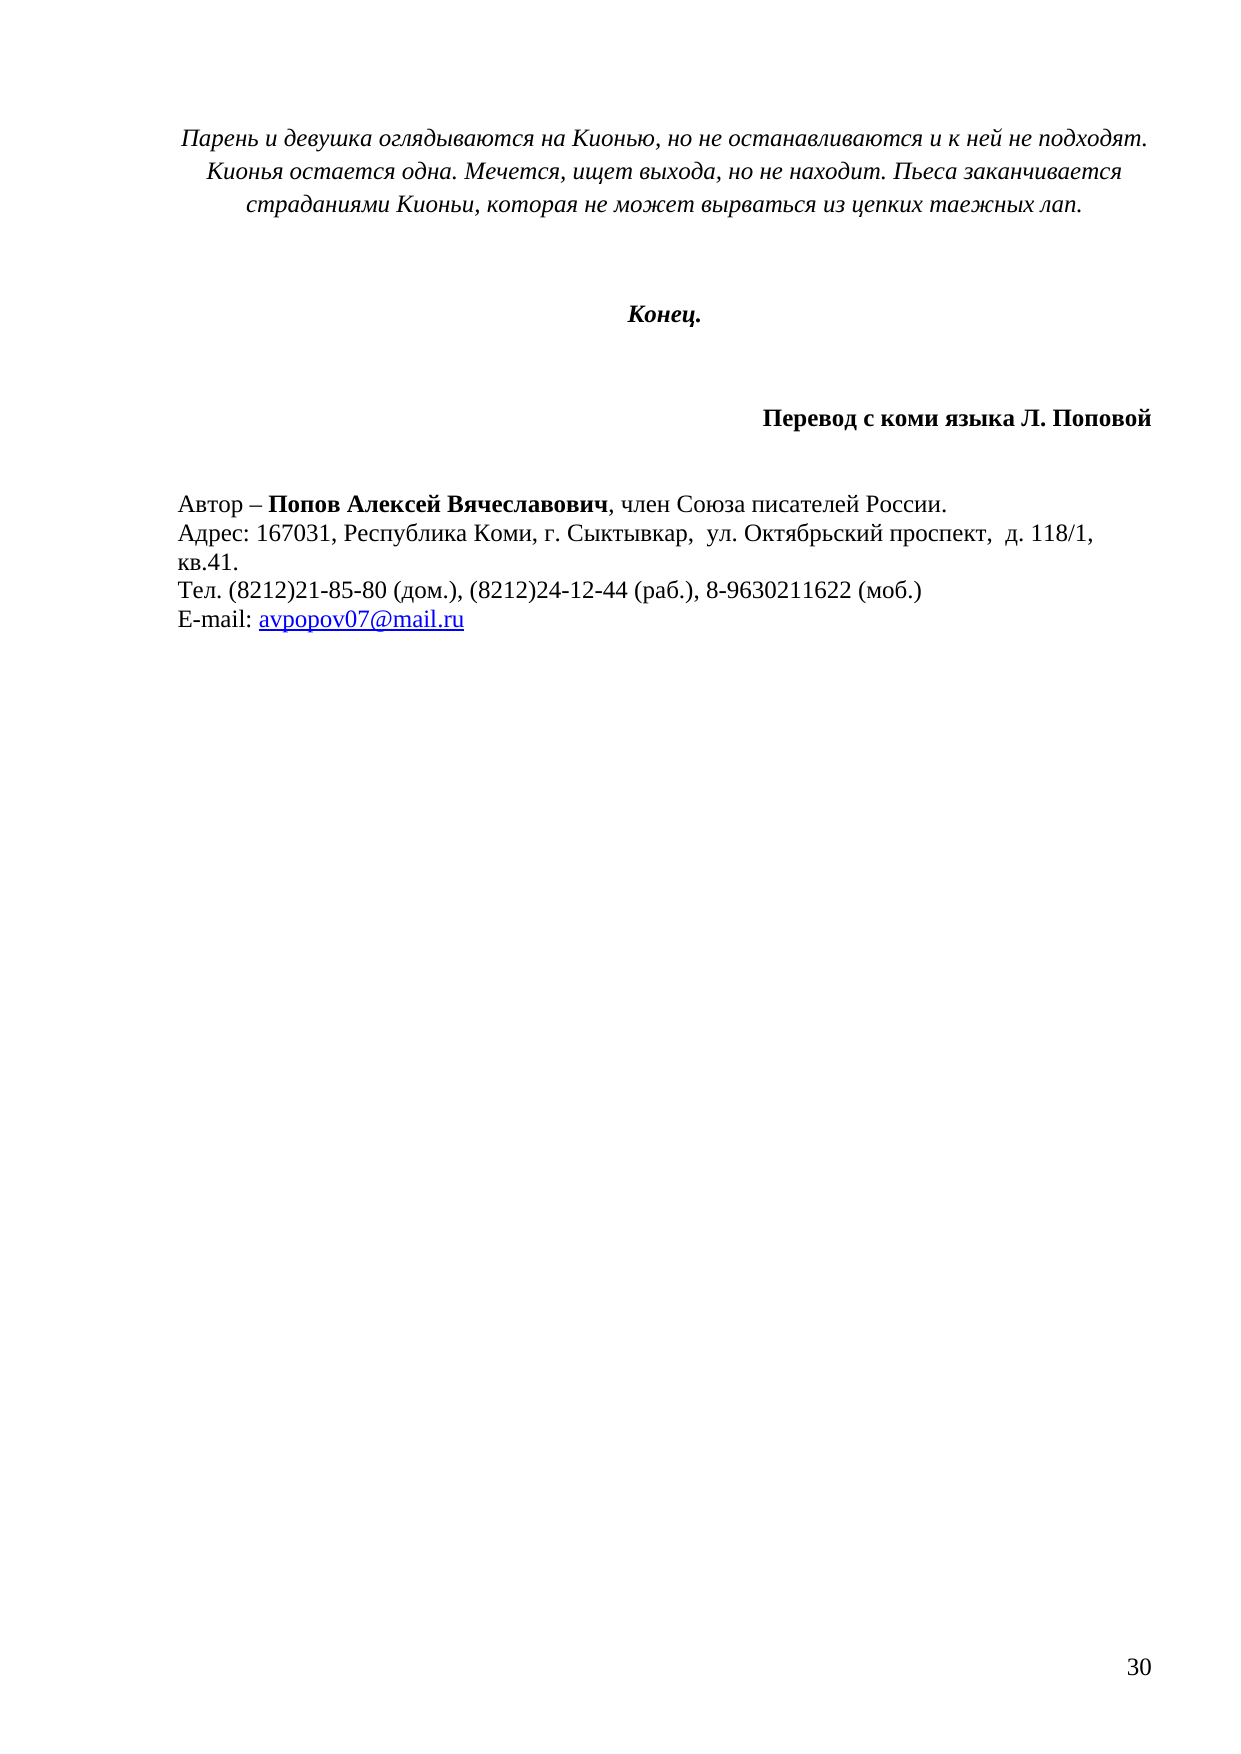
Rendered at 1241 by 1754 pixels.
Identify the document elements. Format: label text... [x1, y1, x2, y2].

text Парень и девушка оглядываются на Кионью, но не останавливаются и к ней не подходят. Кионья остается одна. Мечется, ищет выхода, но не находит. Пьеса заканчивается страданиями Кионьи, которая не может вырваться из цепких таежных лап. [177, 118, 1152, 218]
text Перевод с коми языка Л. Поповой [177, 396, 1152, 432]
text Адрес: 167031, Республика Коми, г. Сыктывкар, ул. Октябрьский проспект, д. 118/1, кв.41. [177, 518, 1152, 576]
text Автор – Попов Алексей Вячеславович, член Союза писателей России. [177, 489, 1152, 518]
text Тел. (8212)21-85-80 (дом.), (8212)24-12-44 (раб.), 8-9630211622 (моб.) [177, 576, 1152, 604]
text E-mail: avpopov07@mail.ru [177, 604, 1152, 633]
text Конец. [177, 294, 1152, 328]
